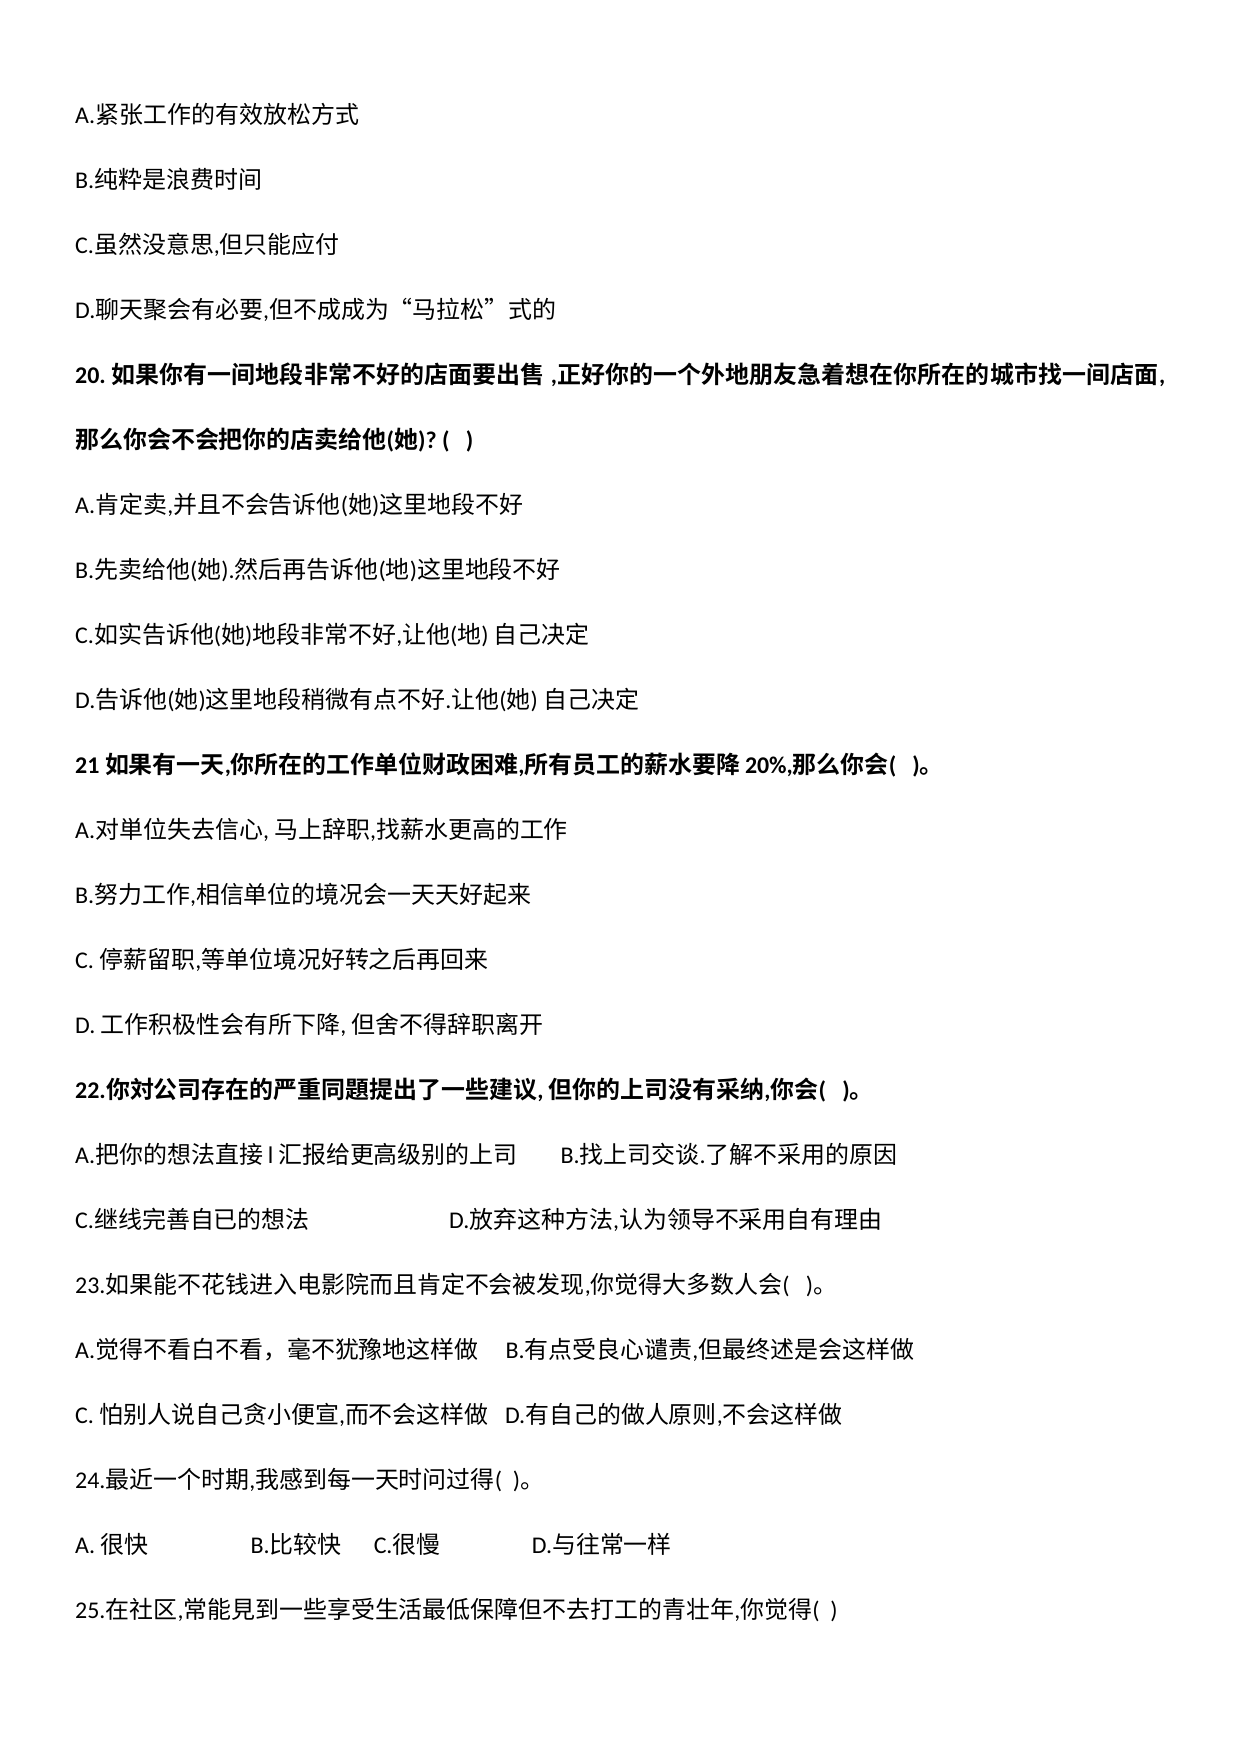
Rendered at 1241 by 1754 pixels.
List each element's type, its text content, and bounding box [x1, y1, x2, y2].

text D.告诉他(她)这里地段稍微有点不好.让他(她) 自己决定 [75, 666, 1165, 731]
text C.虽然没意思,但只能应付 [75, 211, 1165, 276]
text A.紧张工作的有效放松方式 [75, 81, 1165, 146]
text A. 很快 B.比较快 C.很慢 D.与往常一样 [75, 1511, 1165, 1576]
text C.继线完善自已的想法 D.放弃这种方法,认为领导不采用自有理由 [75, 1186, 1165, 1251]
text 23.如果能不花钱进入电影院而且肯定不会被发现,你觉得大多数人会( )。 [75, 1251, 1165, 1316]
text 25.在社区,常能見到一些享受生活最低保障但不去打工的青壮年,你觉得( ) [75, 1576, 1165, 1641]
text 21 如果有一天,你所在的工作单位财政困难,所有员工的薪水要降20%,那么你会( )。 [75, 731, 1165, 796]
text A.肯定卖,并且不会告诉他(她)这里地段不好 [75, 471, 1165, 536]
text B.纯粋是浪费时间 [75, 146, 1165, 211]
text B.先卖给他(她).然后再告诉他(地)这里地段不好 [75, 536, 1165, 601]
text D. 工作积极性会有所下降, 但舍不得辞职离开 [75, 991, 1165, 1056]
text C. 怕别人说自己贪小便宣,而不会这样做 D.有自己的做人原则,不会这样做 [75, 1381, 1165, 1446]
text C. 停薪留职,等单位境况好转之后再回来 [75, 926, 1165, 991]
text 24.最近一个时期,我感到每一天时问过得( )。 [75, 1446, 1165, 1511]
text B.努力工作,相信单位的境况会一天天好起来 [75, 861, 1165, 926]
text A.对単位失去信心, 马上辞职,找薪水更高的工作 [75, 796, 1165, 861]
text A.把你的想法直接l汇报给更高级别的上司 B.找上司交谈.了解不采用的原因 [75, 1121, 1165, 1186]
text 22.你対公司存在的严重同題提出了一些建议, 但你的上司没有采纳,你会( )。 [75, 1056, 1165, 1121]
text A.觉得不看白不看，毫不犹豫地这样做 B.有点受良心谴责,但最终述是会这样做 [75, 1316, 1165, 1381]
text 20. 如果你有一间地段非常不好的店面要出售 ,正好你的一个外地朋友急着想在你所在的城市找一间店面,那么你会不会把你的店卖给他(她)? ( ) [75, 341, 1165, 471]
text C.如实告诉他(她)地段非常不好,让他(地) 自己决定 [75, 601, 1165, 666]
text D.聊天聚会有必要,但不成成为“马拉松”式的 [75, 276, 1165, 341]
